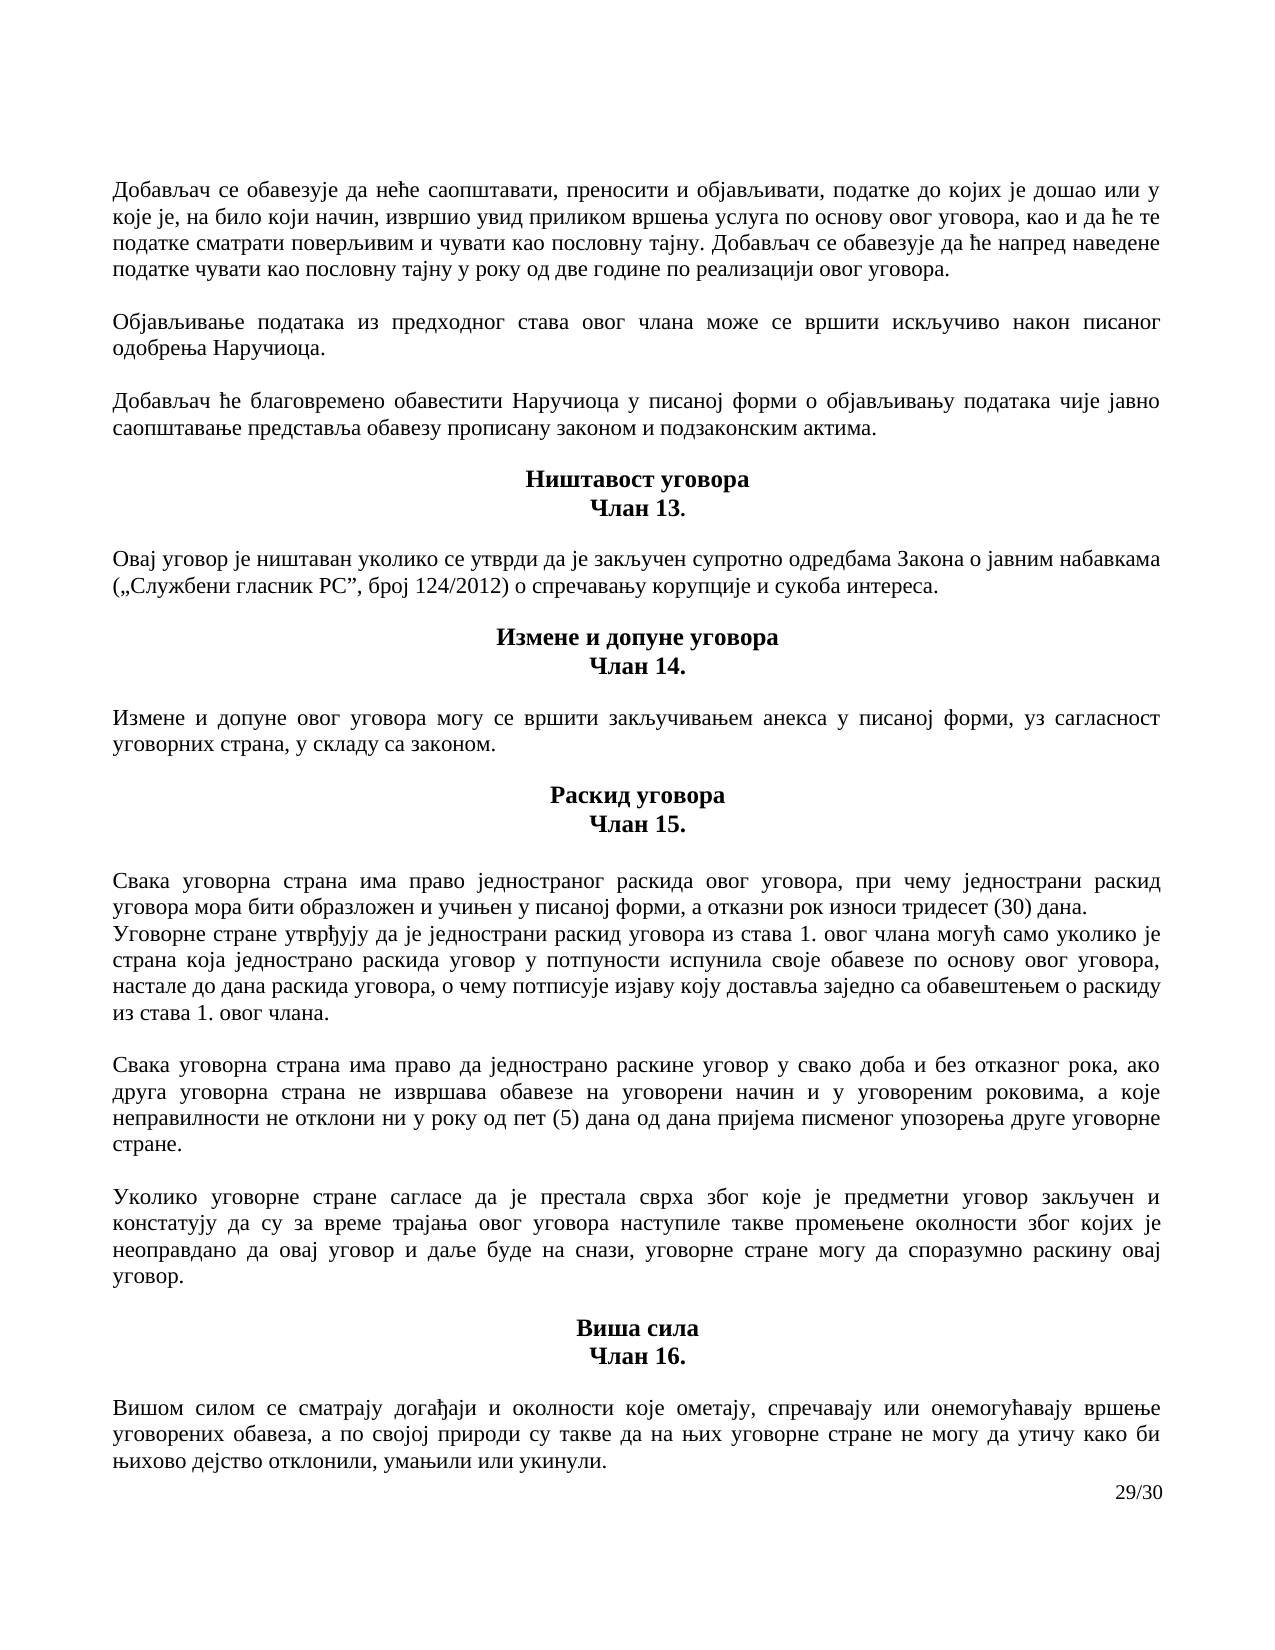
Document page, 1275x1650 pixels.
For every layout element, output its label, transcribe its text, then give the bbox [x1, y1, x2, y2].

text Измене и допуне овог уговора могу се вршити закључивањем анекса у писаној форми, уз сагласност уговорних страна, у складу са законом. [112, 704, 1162, 757]
text Вишом силом се сматрају догађаји и околности које ометају, спречавају или онемогућавају вршење уговорених обавеза, а по својој природи су такве да на њих уговорне стране не могу да утичу како би њихово дејство отклонили, умањили или укинули. [112, 1394, 1162, 1473]
text Свака уговорна страна има право једностраног раскида овог уговора, при чему једнострани раскид уговора мора бити образложен и учињен у писаној форми, а отказни рок износи тридесет (30) дана. [112, 867, 1162, 919]
text Уколико уговорне стране сагласе да је престала сврха због које је предметни уговор закључен и констатују да су за време трајања овог уговора наступиле такве промењене околности због којих је неоправдано да овај уговор и даље буде на снази, уговорне стране могу да споразумно раскину овај уговор. [112, 1183, 1162, 1288]
text Члан 14. [112, 651, 1162, 680]
text Измене и допуне уговора [112, 622, 1162, 651]
text Добављач се обавезује да неће саопштавати, преносити и објављивати, податке до којих је дошао или у које је, на било који начин, извршио увид приликом вршења услуга по основу овог уговора, као и да ће те податке сматрати поверљивим и чувати као пословну тајну. Добављач се обавезује да ће напред наведене податке чувати као пословну тајну у року од две године по реализацији овог уговора. [112, 176, 1162, 282]
text Члан 16. [112, 1341, 1162, 1370]
text Уговорне стране утврђују да је једнострани раскид уговора из става 1. овог члана могућ само уколико је страна која једнострано раскида уговор у потпуности испунила своје обавезе по основу овог уговора, настале до дана раскида уговора, о чему потписује изјаву коју доставља заједно са обавештењем о раскиду из става 1. овог члана. [112, 919, 1162, 1025]
text Члан 13. [112, 493, 1162, 521]
text Члан 15. [112, 809, 1162, 838]
text Свака уговорна страна има право да једнострано раскине уговор у свако доба и без отказног рока, ако друга уговорна страна не извршава обавезе на уговорени начин и у уговореним роковима, а које неправилности не отклони ни у року од пет (5) дана од дана пријема писменог упозорења друге уговорне стране. [112, 1051, 1162, 1157]
text Добављач ће благовремено обавестити Наручиоца у писаној форми о објављивању података чије јавно саопштавање представља обавезу прописану законом и подзаконским актима. [112, 387, 1162, 440]
text Раскид уговора [112, 781, 1162, 809]
text Виша сила [112, 1313, 1162, 1341]
text Објављивање података из предходног става овог члана може се вршити искључиво након писаног одобрења Наручиоца. [112, 308, 1162, 361]
text Овај уговор је ништаван уколико се утврди да је закључен супротно одредбама Закона о јавним набавкама („Службени гласник РС”, број 124/2012) о спречавању корупције и сукоба интереса. [112, 546, 1162, 598]
text Ништавост уговора [112, 464, 1162, 493]
